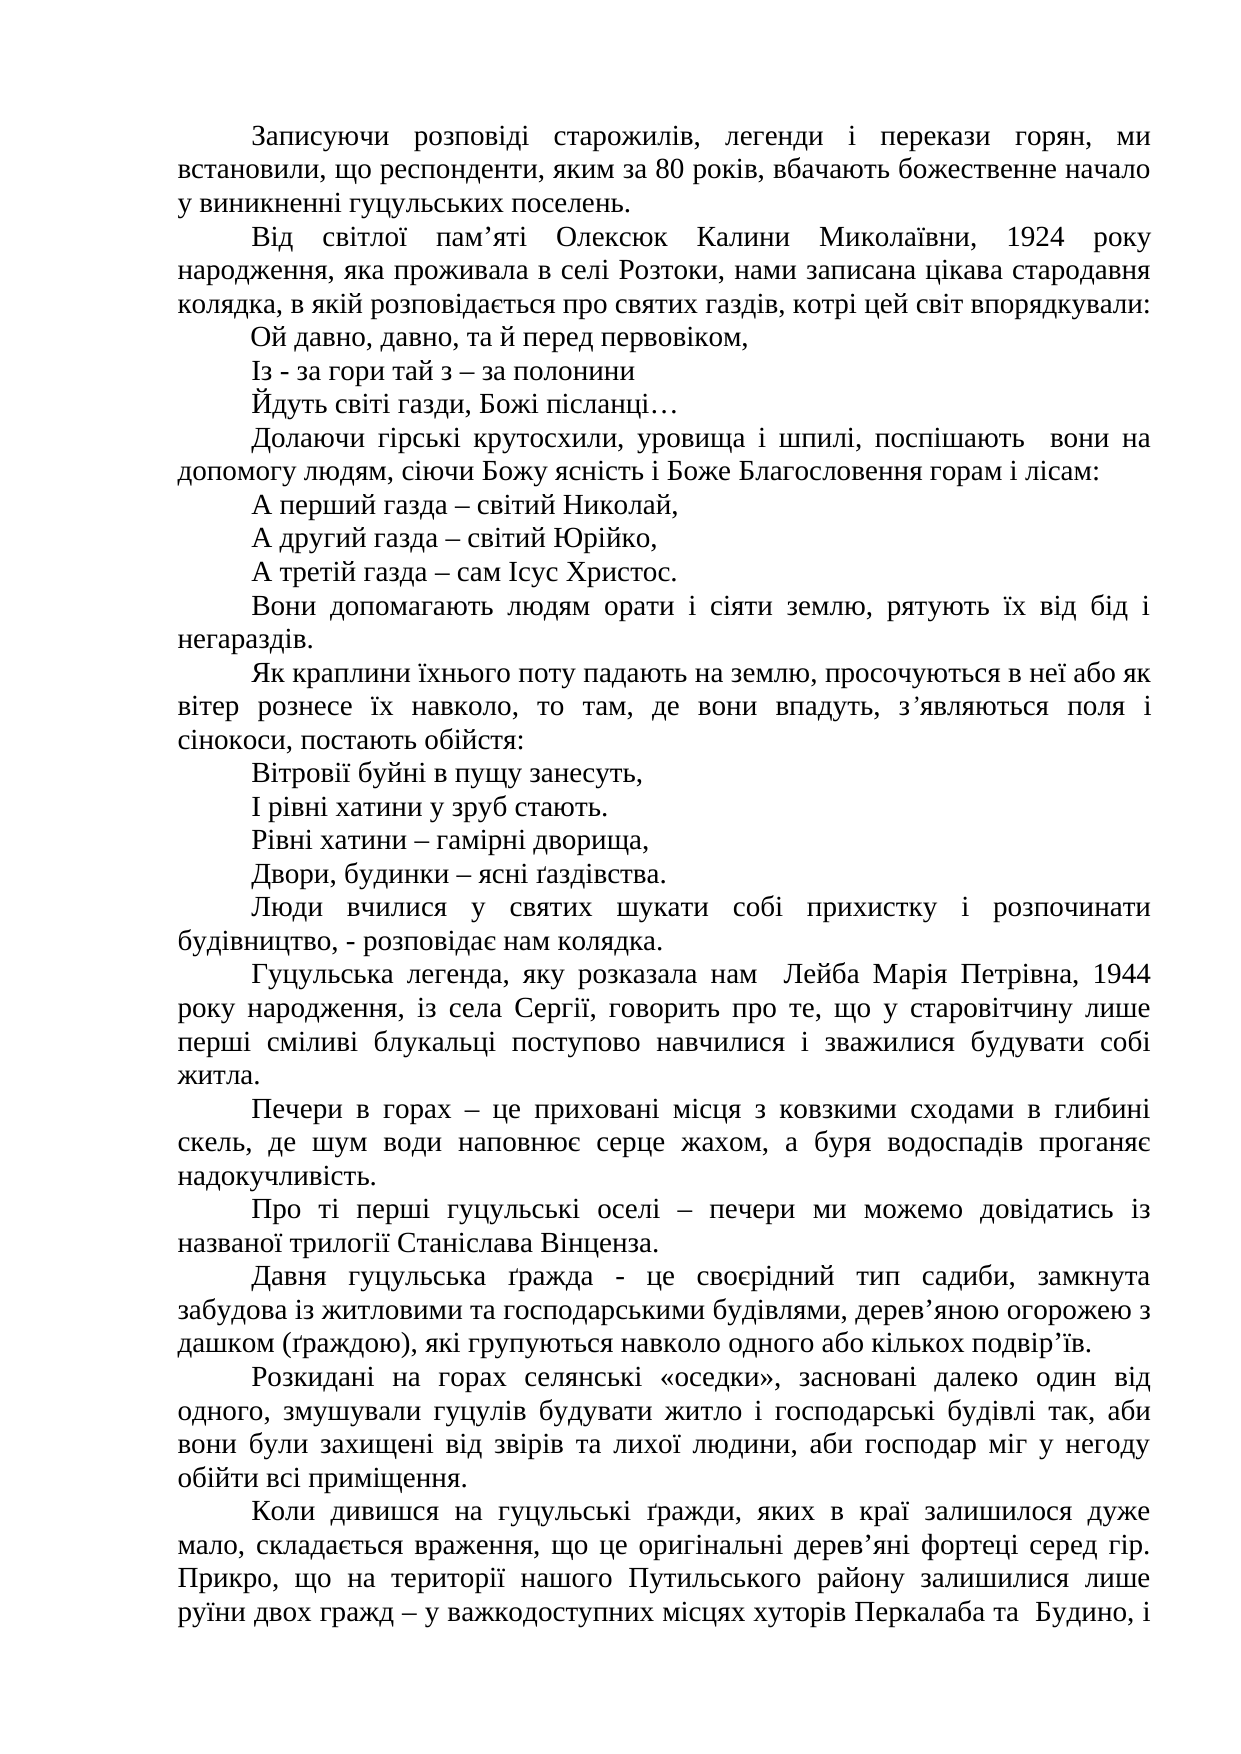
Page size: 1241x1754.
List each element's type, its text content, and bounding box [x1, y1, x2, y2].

text Давня гуцульська ґражда - це своєрідний тип садиби, замкнута забудова із житловими та господарськими будівлями, дерев’яною огорожею з дашком (ґраждою), які групуються навколо одного або кількох подвір’їв. [177, 1258, 1152, 1359]
text Ой давно, давно, та й перед первовіком, [177, 319, 1152, 353]
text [177, 1493, 1152, 1627]
text А третій газда – сам Ісус Христос. [177, 554, 1152, 588]
text Люди вчилися у святих шукати собі прихистку і розпочинати будівництво, - розповідає нам колядка. [177, 889, 1152, 957]
text Розкидані на горах селянські «оседки», засновані далеко один від одного, змушували гуцулів будувати житло і господарські будівлі так, аби вони були захищені від звірів та лихої людини, аби господар міг у негоду обійти всі приміщення. [177, 1359, 1152, 1493]
text Долаючи гірські крутосхили, уровища і шпилі, поспішають вони на допомогу людям, сіючи Божу ясність і Боже Благословення горам і лісам: [177, 420, 1152, 487]
text Двори, будинки – ясні ґаздівства. [177, 856, 1152, 889]
text Печери в горах – це приховані місця з ковзкими сходами в глибині скель, де шум води наповнює серце жахом, а буря водоспадів проганяє надокучливість. [177, 1091, 1152, 1191]
text І рівні хатини у зруб стають. [177, 789, 1152, 822]
text Вони допомагають людям орати і сіяти землю, рятують їх від бід і негараздів. [177, 588, 1152, 655]
text Записуючи розповіді старожилів, легенди і перекази горян, ми встановили, що респонденти, яким за 80 років, вбачають божественне начало у виникненні гуцульських поселень. [177, 118, 1152, 219]
text Від світлої пам’яті Олексюк Калини Миколаївни, 1924 року народження, яка проживала в селі Розтоки, нами записана цікава стародавня колядка, в якій розповідається про святих газдів, котрі цей світ впорядкували: [177, 219, 1152, 319]
text Гуцульська легенда, яку розказала нам Лейба Марія Петрівна, 1944 року народження, із села Сергії, говорить про те, що у старовітчину лише перші сміливі блукальці поступово навчилися і зважилися будувати собі житла. [177, 957, 1152, 1091]
text Вітровії буйні в пущу занесуть, [177, 755, 1152, 789]
text А перший газда – світий Николай, [177, 487, 1152, 521]
text Йдуть світі газди, Божі післанці… [177, 386, 1152, 420]
text Як краплини їхнього поту падають на землю, просочуються в неї або як вітер рознесе їх навколо, то там, де вони впадуть, зявляються поля і сінокоси, постають обійстя: [177, 655, 1152, 755]
text А другий газда – світий Юрійко, [177, 521, 1152, 554]
text Із - за гори тай з – за полонини [177, 353, 1152, 386]
text Про ті перші гуцульські оселі – печери ми можемо довідатись із названої трилогії Станіслава Вінценза. [177, 1191, 1152, 1258]
text Рівні хатини – гамірні дворища, [177, 822, 1152, 856]
